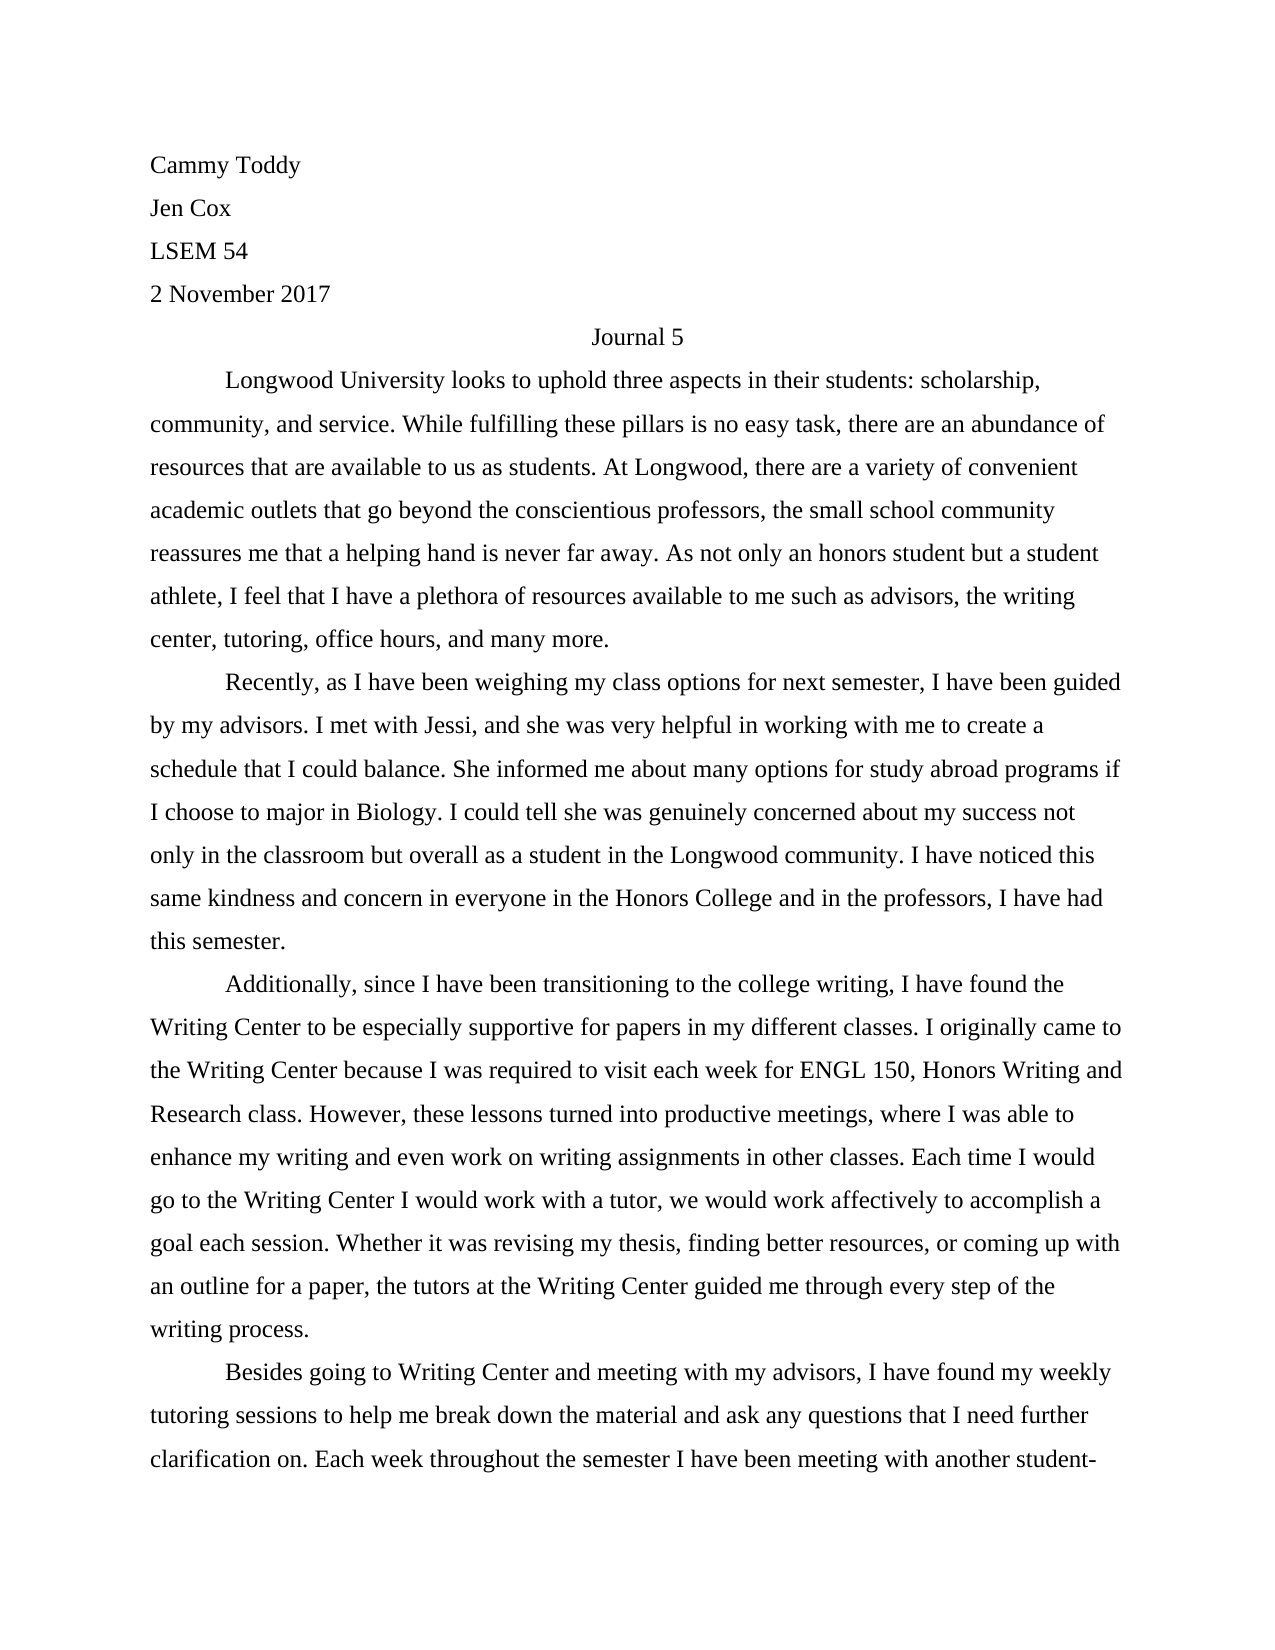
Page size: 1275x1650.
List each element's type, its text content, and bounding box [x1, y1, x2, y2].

text Recently, as I have been weighing my class options for next semester, I have been guided by my advisors. I met with Jessi, and she was very helpful in working with me to create a schedule that I could balance. She informed me about many options for study abroad programs if I choose to major in Biology. I could tell she was genuinely concerned about my success not only in the classroom but overall as a student in the Longwood community. I have noticed this same kindness and concern in everyone in the Honors College and in the professors, I have had this semester. [150, 667, 1125, 955]
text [150, 1357, 1125, 1472]
text Longwood University looks to uphold three aspects in their students: scholarship, community, and service. While fulfilling these pillars is no easy task, there are an abundance of resources that are available to us as students. At Longwood, there are a variety of convenient academic outlets that go beyond the conscientious professors, the small school community reassures me that a helping hand is never far away. As not only an honors student but a student athlete, I feel that I have a plethora of resources available to me such as advisors, the writing center, tutoring, office hours, and many more. [150, 366, 1125, 653]
text 2 November 2017 [150, 279, 1125, 308]
text Cammy Toddy [150, 150, 1125, 179]
text Journal 5 [150, 322, 1125, 351]
text LSEM 54 [150, 236, 1125, 265]
text Jen Cox [150, 193, 1125, 222]
text Additionally, since I have been transitioning to the college writing, I have found the Writing Center to be especially supportive for papers in my different classes. I originally came to the Writing Center because I was required to visit each week for ENGL 150, Honors Writing and Research class. However, these lessons turned into productive meetings, where I was able to enhance my writing and even work on writing assignments in other classes. Each time I would go to the Writing Center I would work with a tutor, we would work affectively to accomplish a goal each session. Whether it was revising my thesis, finding better resources, or coming up with an outline for a paper, the tutors at the Writing Center guided me through every step of the writing process. [150, 969, 1125, 1343]
